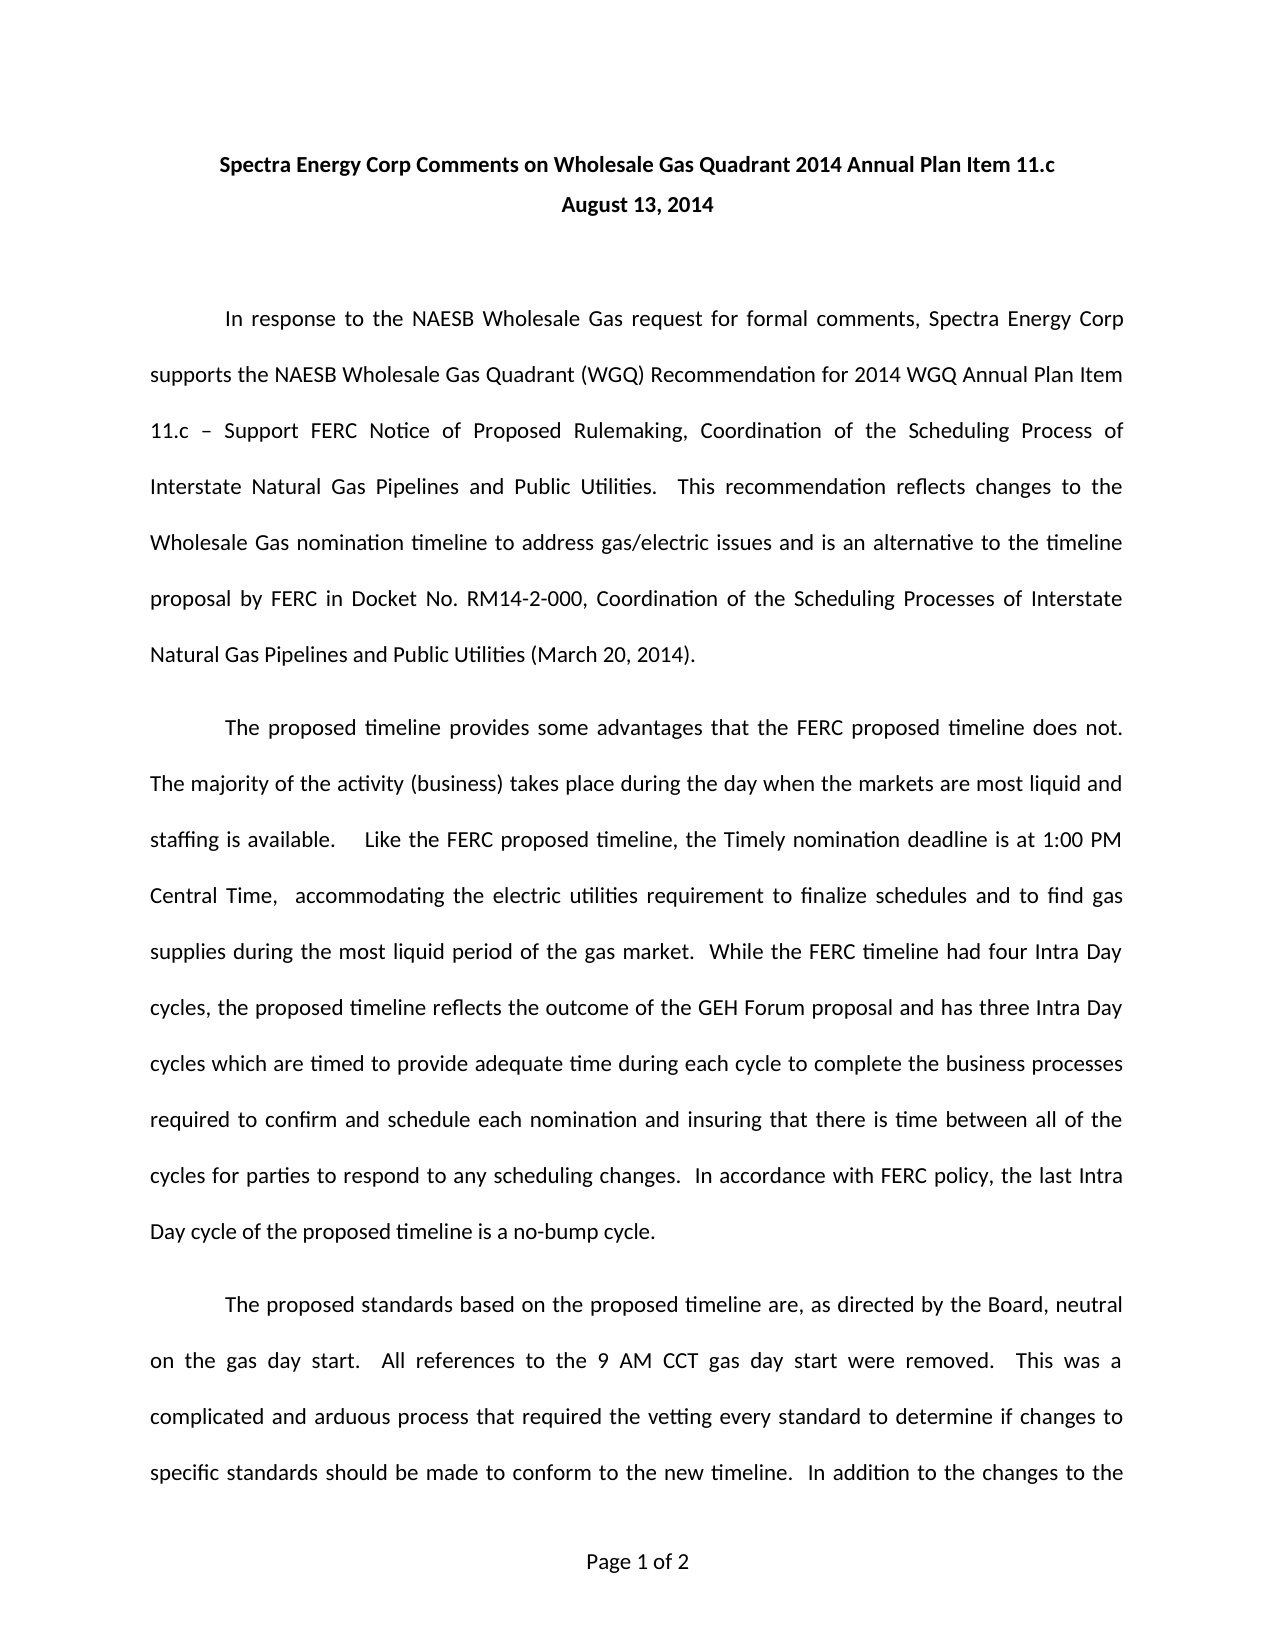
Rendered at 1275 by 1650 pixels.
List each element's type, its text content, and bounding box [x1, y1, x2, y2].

text In response to the NAESB Wholesale Gas request for formal comments, Spectra Energy Corp supports the NAESB Wholesale Gas Quadrant (WGQ) Recommendation for 2014 WGQ Annual Plan Item 11.c – Support FERC Notice of Proposed Rulemaking, Coordination of the Scheduling Process of Interstate Natural Gas Pipelines and Public Utilities. This recommendation reflects changes to the Wholesale Gas nomination timeline to address gas/electric issues and is an alternative to the timeline proposal by FERC in Docket No. RM14-2-000, Coordination of the Scheduling Processes of Interstate Natural Gas Pipelines and Public Utilities (March 20, 2014). [150, 304, 1125, 668]
text The proposed timeline provides some advantages that the FERC proposed timeline does not. The majority of the activity (business) takes place during the day when the markets are most liquid and staffing is available. Like the FERC proposed timeline, the Timely nomination deadline is at 1:00 PM Central Time, accommodating the electric utilities requirement to finalize schedules and to find gas supplies during the most liquid period of the gas market. While the FERC timeline had four Intra Day cycles, the proposed timeline reflects the outcome of the GEH Forum proposal and has three Intra Day cycles which are timed to provide adequate time during each cycle to complete the business processes required to confirm and schedule each nomination and insuring that there is time between all of the cycles for parties to respond to any scheduling changes. In accordance with FERC policy, the last Intra Day cycle of the proposed timeline is a no-bump cycle. [150, 713, 1125, 1245]
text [150, 1290, 1125, 1486]
text Spectra Energy Corp Comments on Wholesale Gas Quadrant 2014 Annual Plan Item 11.c [150, 150, 1125, 178]
text August 13, 2014 [150, 191, 1125, 218]
